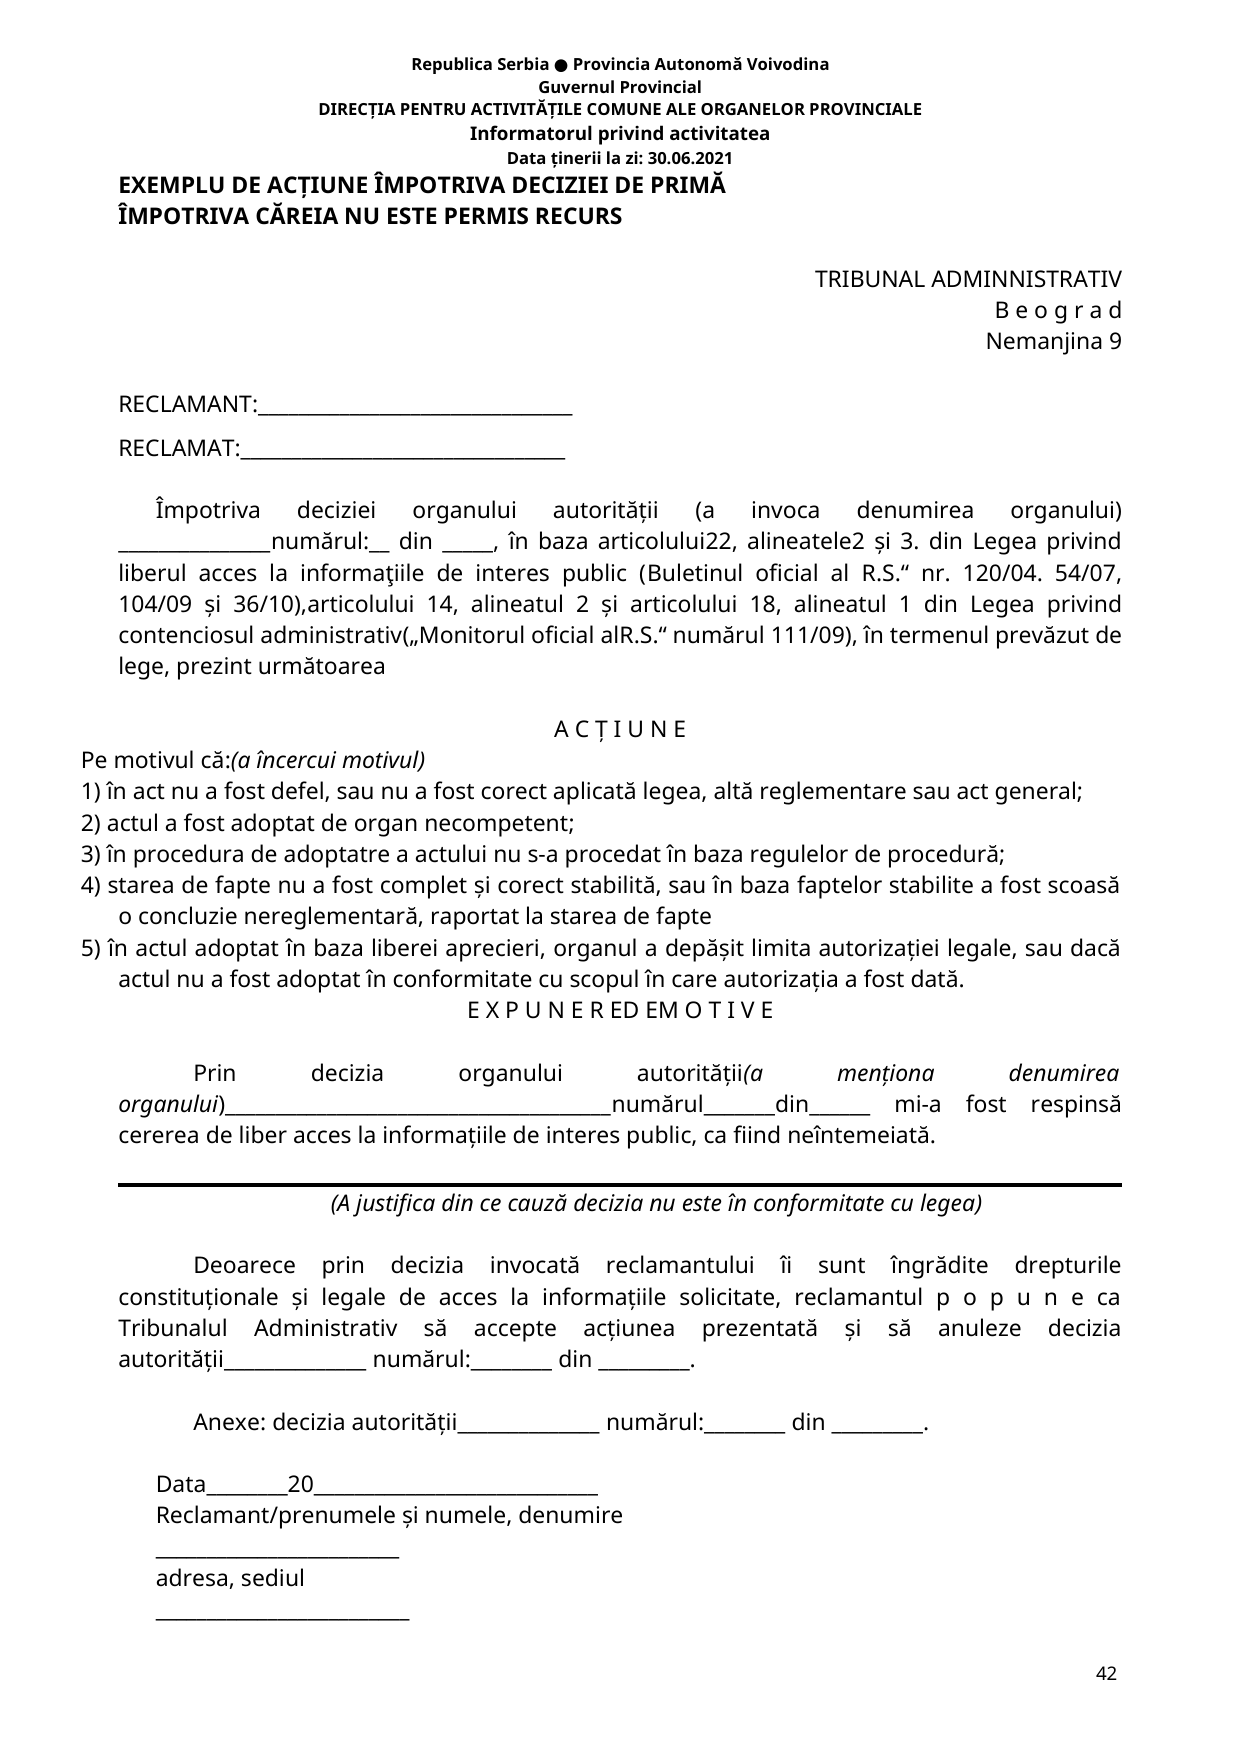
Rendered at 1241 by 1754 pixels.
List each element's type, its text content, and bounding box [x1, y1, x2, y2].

text Împotriva deciziei organului autorităţii (a invoca denumirea organului) _______________numărul:__ din _____, în baza articolului22, alineatele2 şi 3. din Legea privind liberul acces la informaţiile de interes public (Buletinul oficial al R.S.“ nr. 120/04. 54/07, 104/09 şi 36/10),articolului 14, alineatul 2 şi articolului 18, alineatul 1 din Legea privind contenciosul administrativ(„Monitorul oficial alR.S.“ numărul 111/09), în termenul prevăzut de lege, prezint următoarea [118, 494, 1122, 681]
text Anexe: decizia autorităţii______________ numărul:________ din _________. [118, 1405, 1122, 1437]
text A C Ţ I U N E [118, 713, 1122, 744]
text E X P U N E R ED EM O T I V E [118, 994, 1122, 1025]
text adresa, sediul [156, 1562, 1122, 1593]
text EXEMPLU DE ACŢIUNE ÎMPOTRIVA DECIZIEI DE PRIMĂ [118, 169, 1122, 200]
text Reclamant/prenumele şi numele, denumire [156, 1499, 1122, 1530]
text Nemanjina 9 [156, 325, 1122, 356]
text _________________________ [156, 1593, 1122, 1624]
text Prin decizia organului autorităţii(a menţiona denumirea organului)______________________________________numărul_______din______ mi-a fost respinsă cererea de liber acces la informaţiile de interes public, ca fiind neîntemeiată. [118, 1056, 1122, 1150]
text 3) în procedura de adoptatre a actului nu s-a procedat în baza regulelor de procedură; [81, 838, 1122, 869]
text 4) starea de fapte nu a fost complet şi corect stabilită, sau în baza faptelor stabilite a fost scoasă o concluzie nereglementară, raportat la starea de fapte [81, 869, 1122, 931]
text (A justifica din ce cauză decizia nu este în conformitate cu legea) [118, 1187, 1122, 1218]
text Deoarece prin decizia invocată reclamantului îi sunt îngrădite drepturile constituţionale şi legale de acces la informaţiile solicitate, reclamantul p o p u n e ca Tribunalul Administrativ să accepte acţiunea prezentată şi să anuleze decizia autorităţii______________ numărul:________ din _________. [118, 1249, 1122, 1374]
text B e o g r a d [118, 294, 1122, 325]
text TRIBUNAL ADMINNISTRATIV [118, 263, 1122, 294]
text RECLAMAT:________________________________ [118, 431, 1122, 463]
text RECLAMANT:_______________________________ [118, 388, 1122, 419]
text ÎMPOTRIVA CĂREIA NU ESTE PERMIS RECURS [118, 200, 1122, 231]
text ________________________ [156, 1530, 1122, 1562]
text 5) în actul adoptat în baza liberei aprecieri, organul a depăşit limita autorizaţiei legale, sau dacă actul nu a fost adoptat în conformitate cu scopul în care autorizaţia a fost dată. [81, 931, 1122, 994]
text Pe motivul că:(a încercui motivul) [81, 744, 1122, 775]
text 2) actul a fost adoptat de organ necompetent; [81, 806, 1122, 838]
text 1) în act nu a fost defel, sau nu a fost corect aplicată legea, altă reglementare sau act general; [81, 775, 1122, 806]
text Data________20____________________________ [156, 1468, 1122, 1499]
